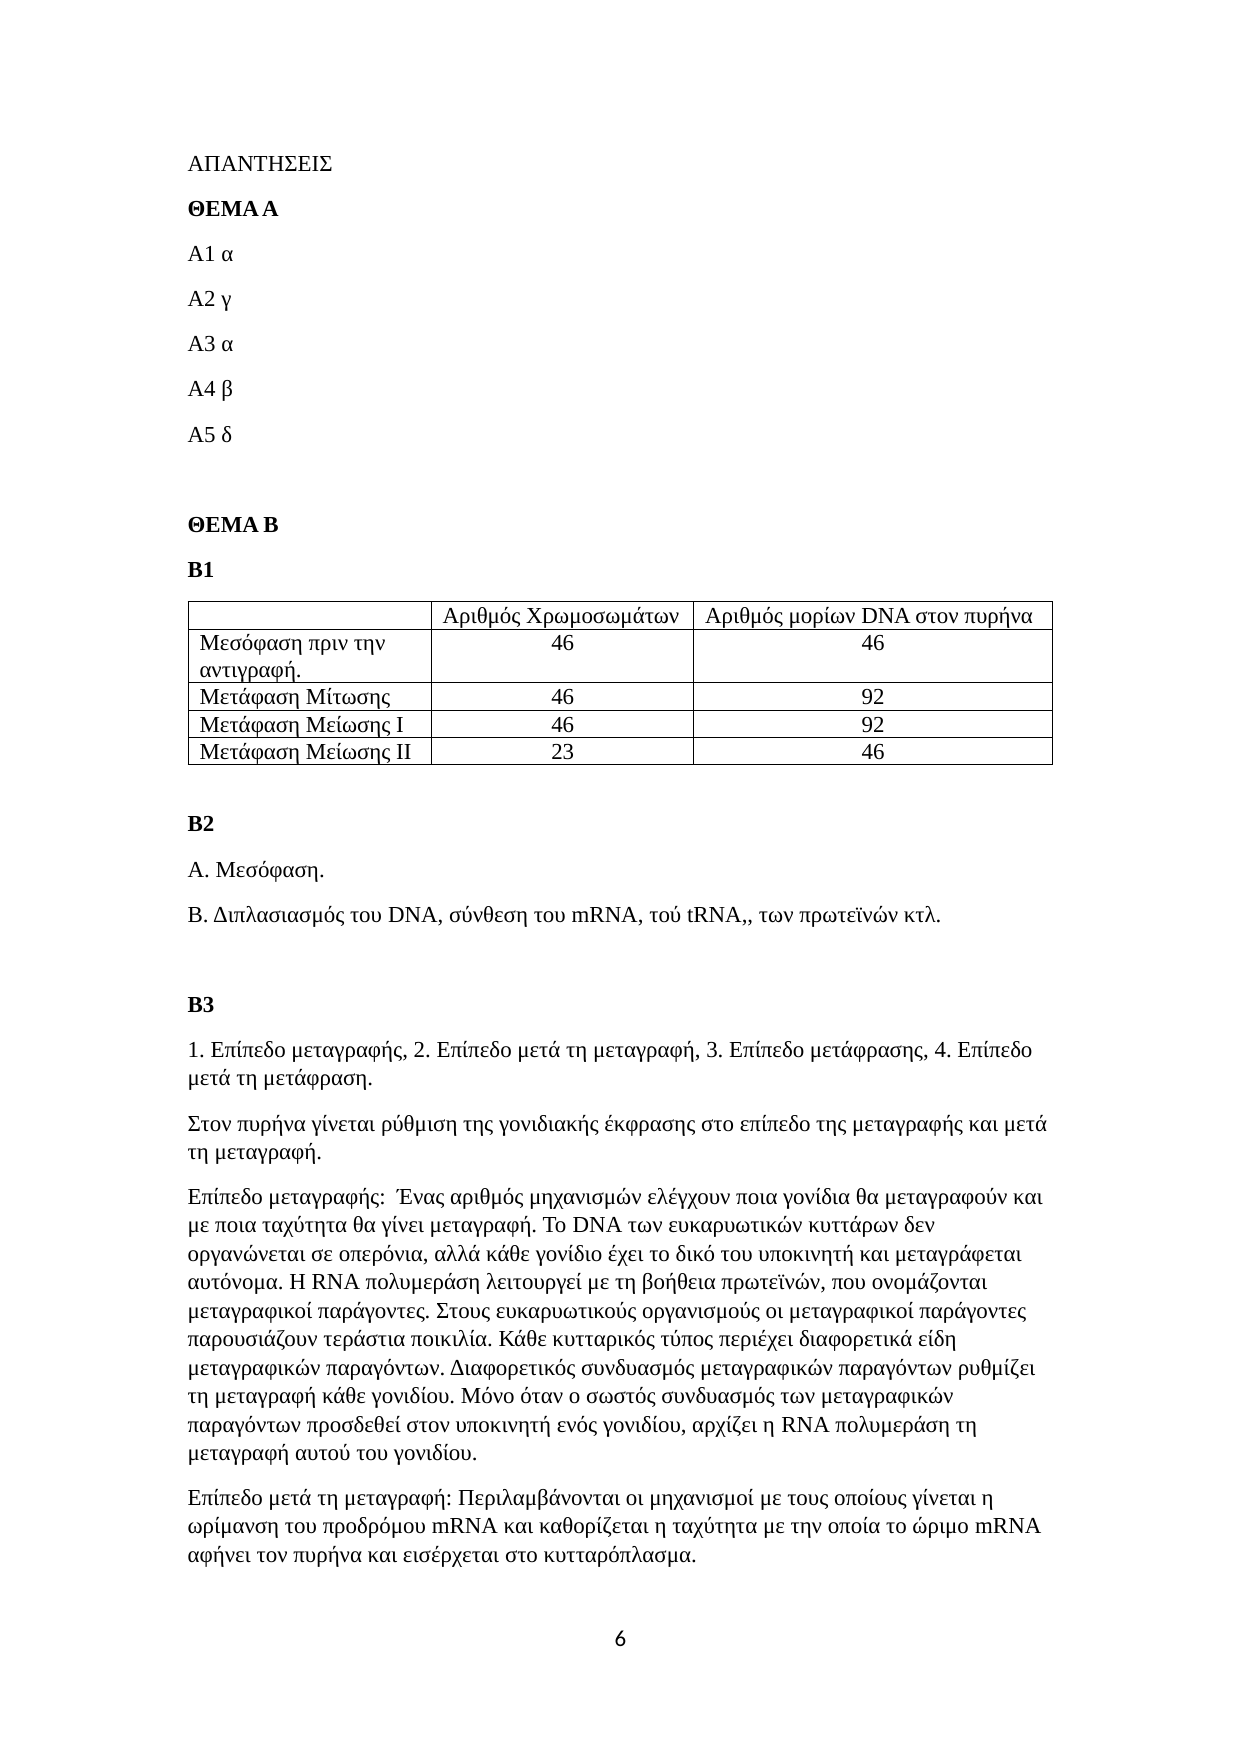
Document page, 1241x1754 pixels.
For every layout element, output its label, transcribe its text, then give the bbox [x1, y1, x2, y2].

text Α. Μεσόφαση. [187, 856, 1053, 882]
text Β1 [187, 556, 1053, 582]
table_header Αριθμός Χρωμοσωμάτων [432, 602, 693, 628]
table_cell 46 [694, 630, 1052, 682]
text ΘΕΜΑ Α [187, 195, 1053, 221]
table_cell 23 [432, 738, 693, 764]
table_cell 46 [432, 711, 693, 737]
table_cell 46 [432, 683, 693, 709]
text Επίπεδο μεταγραφής: Ένας αριθμός μηχανισμών ελέγχουν ποια γονίδια θα μεταγραφούν και με ποια ταχύτητα θα γίνει μεταγραφή. Το DNA των ευκαρυωτικών κυττάρων δεν οργανώνεται σε οπερόνια, αλλά κάθε γονίδιο έχει το δικό του υποκινητή και μεταγράφεται αυτόνομα. Η RNA πολυμεράση λειτουργεί με τη βοήθεια πρωτεϊνών, που ονομάζονται μεταγραφικοί παράγοντες. Στους ευκαρυωτικούς οργανισμούς οι μεταγραφικοί παράγοντες παρουσιάζουν τεράστια ποικιλία. Κάθε κυτταρικός τύπος περιέχει διαφορετικά είδη μεταγραφικών παραγόντων. Διαφορετικός συνδυασμός μεταγραφικών παραγόντων ρυθμίζει τη μεταγραφή κάθε γονιδίου. Μόνο όταν ο σωστός συνδυασμός των μεταγραφικών παραγόντων προσδεθεί στον υποκινητή ενός γονιδίου, αρχίζει η RNA πολυμεράση τη μεταγραφή αυτού του γονιδίου. [187, 1183, 1053, 1465]
table_header Αριθμός μορίων DNA στον πυρήνα [694, 602, 1052, 628]
text Β2 [187, 811, 1053, 837]
table_cell Μετάφαση Μείωσης ΙΙ [189, 738, 431, 764]
text 1. Επίπεδο μεταγραφής, 2. Επίπεδο μετά τη μεταγραφή, 3. Επίπεδο μετάφρασης, 4. Επίπεδο μετά τη μετάφραση. [187, 1036, 1053, 1091]
table_cell 46 [432, 630, 693, 682]
text Στον πυρήνα γίνεται ρύθμιση της γονιδιακής έκφρασης στο επίπεδο της μεταγραφής και μετά τη μεταγραφή. [187, 1109, 1053, 1164]
text Α1 α [187, 240, 1053, 267]
table_cell Μεσόφαση πριν την αντιγραφή. [189, 630, 431, 682]
table_cell Μετάφαση Μείωσης Ι [189, 711, 431, 737]
text Α5 δ [187, 421, 1053, 447]
text Α2 γ [187, 285, 1053, 312]
text Β. Διπλασιασμός του DNA, σύνθεση του mRNA, τού tRNA,, των πρωτεϊνών κτλ. [187, 901, 1053, 927]
table_cell 46 [694, 738, 1052, 764]
text ΑΠΑΝΤΗΣΕΙΣ [187, 150, 1053, 176]
text Επίπεδο μετά τη μεταγραφή: Περιλαμβάνονται οι μηχανισμοί με τους οποίους γίνεται η ωρίμανση του προδρόμου mRNA και καθορίζεται η ταχύτητα με την οποία το ώριμο mRNA αφήνει τον πυρήνα και εισέρχεται στο κυτταρόπλασμα. [187, 1484, 1053, 1567]
text Α3 α [187, 330, 1053, 357]
table_cell 92 [694, 683, 1052, 709]
text ΘΕΜΑ Β [187, 511, 1053, 537]
table_cell Μετάφαση Μίτωσης [189, 683, 431, 709]
table_cell 92 [694, 711, 1052, 737]
text Α4 β [187, 376, 1053, 402]
table_header [189, 602, 431, 628]
text Β3 [187, 991, 1053, 1017]
